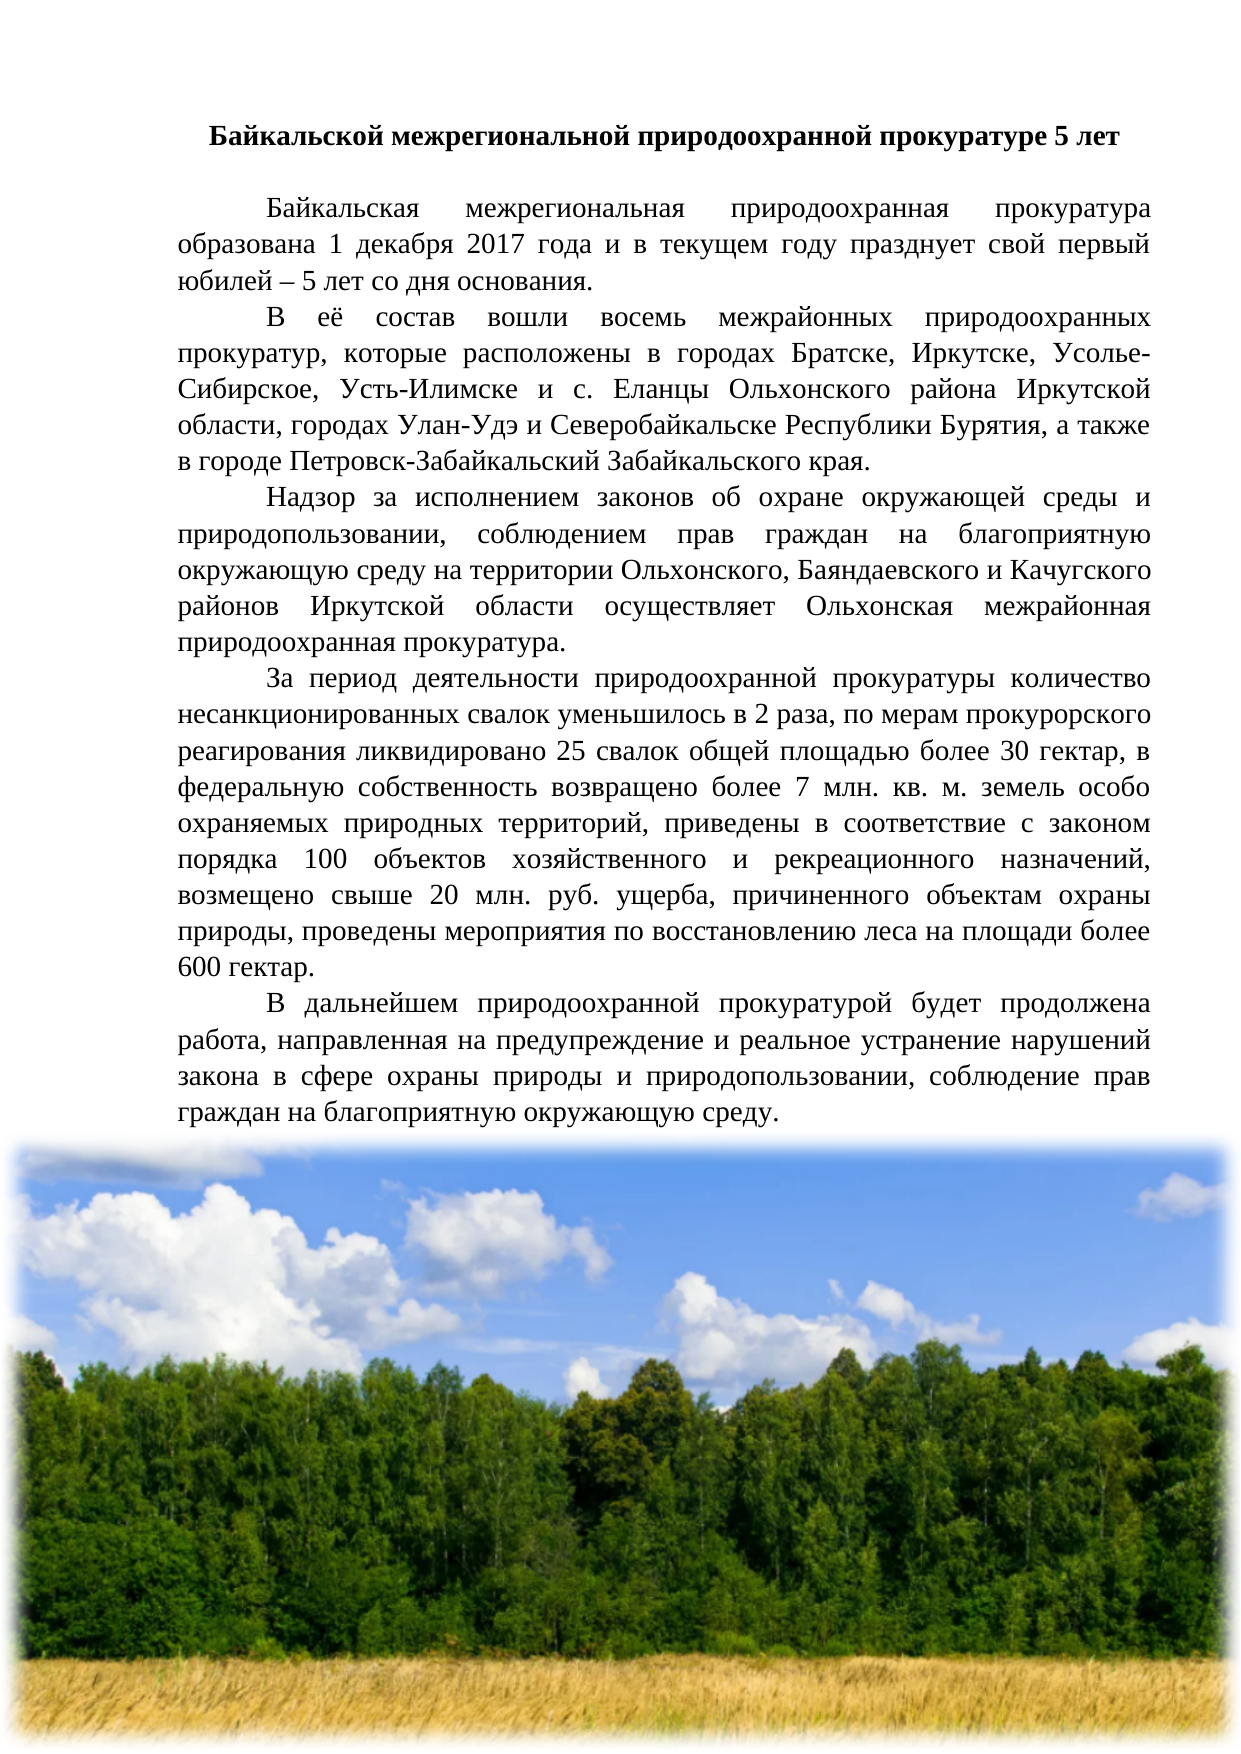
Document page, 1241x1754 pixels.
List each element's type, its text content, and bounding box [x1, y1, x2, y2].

text Байкальская межрегиональная природоохранная прокуратура образована 1 декабря 2017 года и в текущем году празднует свой первый юбилей – 5 лет со дня основания. [177, 190, 1152, 227]
text B её состав вошли восемь межрайонных природоохранных прокуратур, которые расположены в городах Братске, Иркутске, Уcoльe-Cибиpcкoe, Усть-Илимске и с. Eлaнцы Ольхонского района Иркутской области, городах Улан-Удэ и Северобайкальске Республики Бурятия, a также в городе Пeтpoвcк-Зaбaйкaльcкий Забайкальского края. [177, 441, 1152, 477]
text За период деятельности природоохранной прокуратуры количество несанкционированных свалок уменьшилось в 2 раза, по мерам прокурорского реагирования ликвидировано 25 свалок общей площадью более 30 гектар, в федеральную собственность возвращено более 7 млн. кв. м. земель особо охраняемых природных территорий, приведены в соответствие с законом порядка 100 объектов хозяйственного и рекреационного назначений, возмещено свыше 20 млн. руб. ущерба, причиненного объектам охраны природы, проведены мероприятия по восстановлению леса на площади более 600 гектар. [177, 660, 1152, 696]
text B её состав вошли восемь межрайонных природоохранных прокуратур, которые расположены в городах Братске, Иркутске, Уcoльe-Cибиpcкoe, Усть-Илимске и с. Eлaнцы Ольхонского района Иркутской области, городах Улан-Удэ и Северобайкальске Республики Бурятия, a также в городе Пeтpoвcк-Зaбaйкaльcкий Забайкальского края. [177, 299, 1152, 335]
text Байкальская межрегиональная природоохранная прокуратура образована 1 декабря 2017 года и в текущем году празднует свой первый юбилей – 5 лет со дня основания. [177, 260, 1152, 296]
text В дальнейшем природоохранной прокуратурой будет продолжена работа, направленная на предупреждение и реальное устранение нарушений закона в сфере охраны природы и природопользовании, соблюдение прав граждан на благоприятную окружающую среду. [177, 986, 1152, 1022]
text За период деятельности природоохранной прокуратуры количество несанкционированных свалок уменьшилось в 2 раза, по мерам прокурорского реагирования ликвидировано 25 свалок общей площадью более 30 гектар, в федеральную собственность возвращено более 7 млн. кв. м. земель особо охраняемых природных территорий, приведены в соответствие с законом порядка 100 объектов хозяйственного и рекреационного назначений, возмещено свыше 20 млн. руб. ущерба, причиненного объектам охраны природы, проведены мероприятия по восстановлению леса на площади более 600 гектар. [177, 947, 1152, 983]
text Надзор за исполнением законов об охране окружающей среды и природопользовании, соблюдением прав граждан на благоприятную окружающую среду на территории Ольхонского, Баяндаевского и Качугского районов Иркутской области осуществляет Ольхонская межрайонная природоохранная прокуратура. [177, 549, 1152, 578]
text Байкальской межрегиональной природоохранной прокуратуре 5 лет [177, 118, 1152, 152]
picture [29, 1160, 1214, 1722]
text Надзор за исполнением законов об охране окружающей среды и природопользовании, соблюдением прав граждан на благоприятную окружающую среду на территории Ольхонского, Баяндаевского и Качугского районов Иркутской области осуществляет Ольхонская межрайонная природоохранная прокуратура. [177, 622, 1152, 658]
text Надзор за исполнением законов об охране окружающей среды и природопользовании, соблюдением прав граждан на благоприятную окружающую среду на территории Ольхонского, Баяндаевского и Качугского районов Иркутской области осуществляет Ольхонская межрайонная природоохранная прокуратура. [177, 479, 1152, 516]
text В дальнейшем природоохранной прокуратурой будет продолжена работа, направленная на предупреждение и реальное устранение нарушений закона в сфере охраны природы и природопользовании, соблюдение прав граждан на благоприятную окружающую среду. [177, 1091, 1152, 1128]
